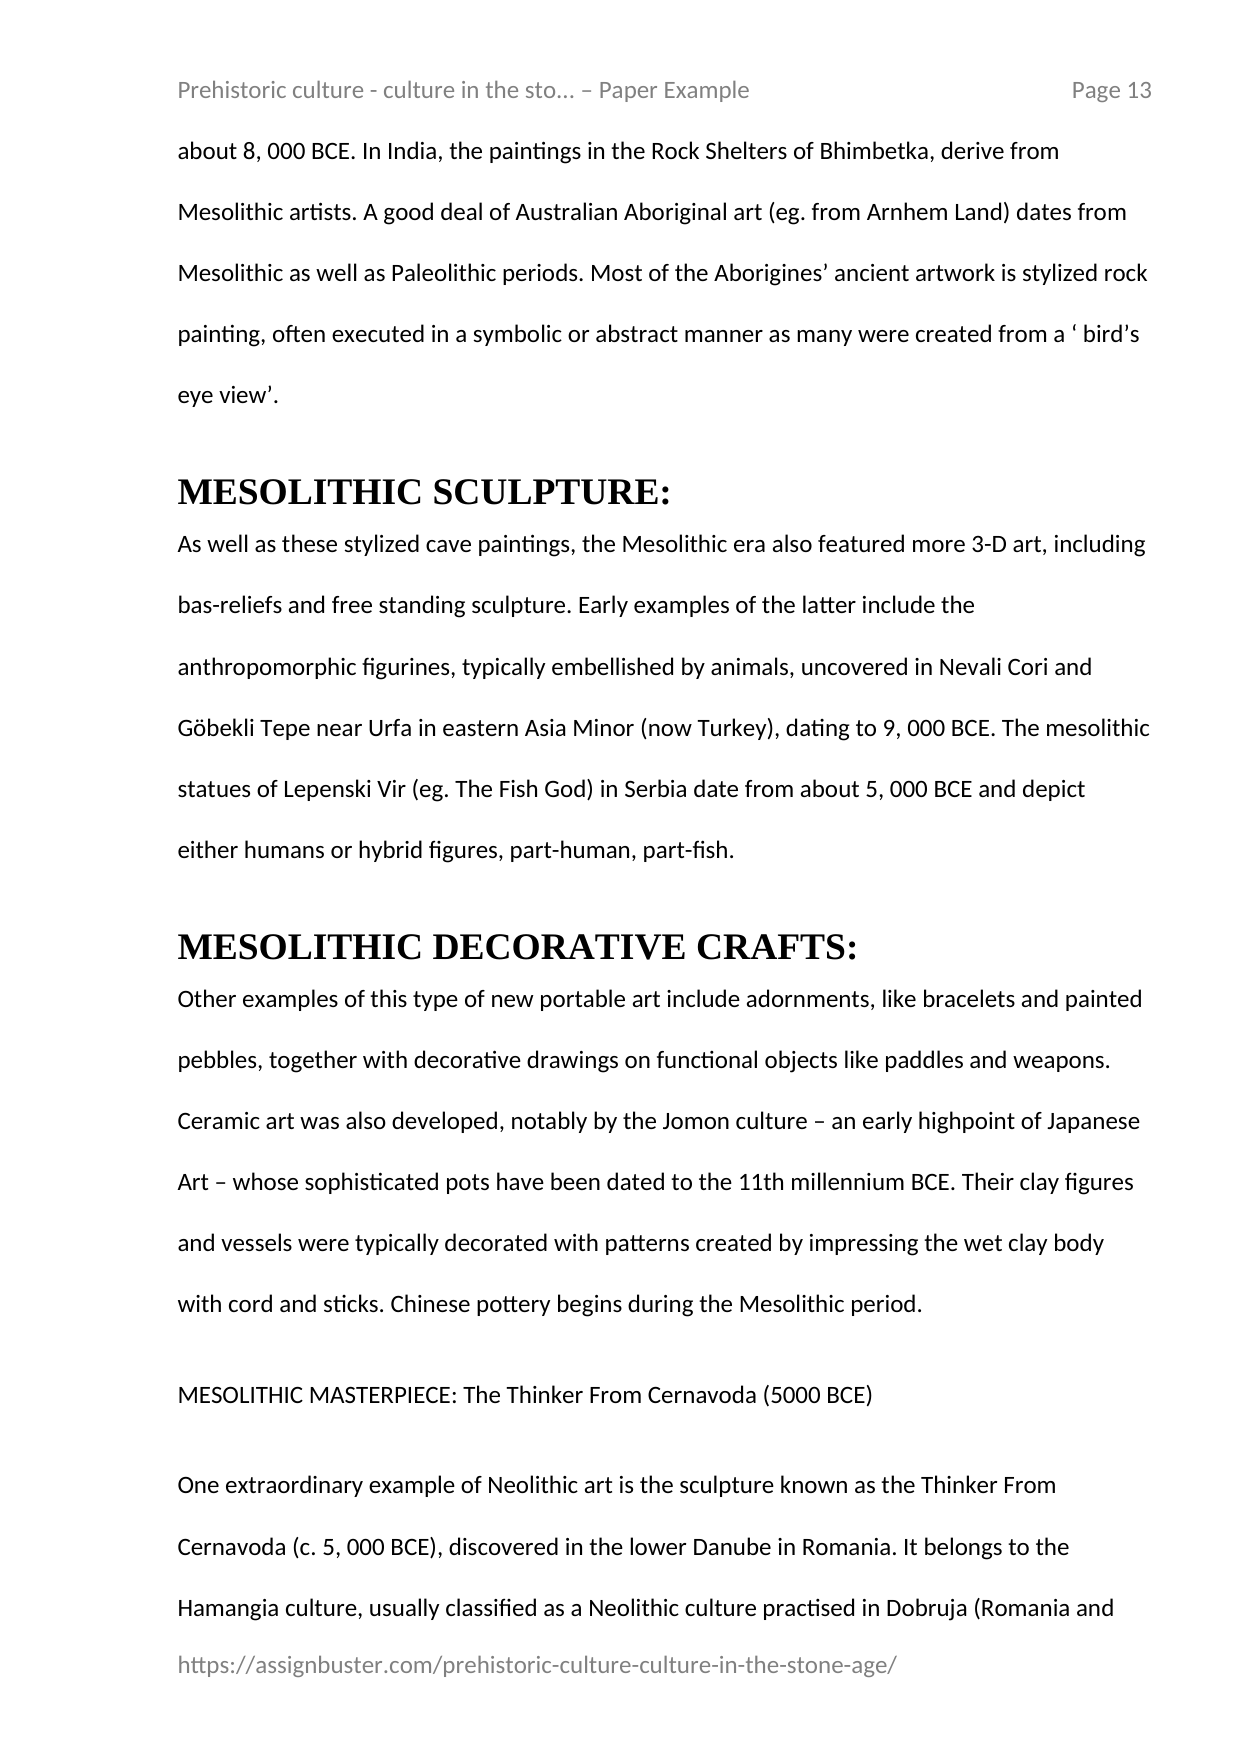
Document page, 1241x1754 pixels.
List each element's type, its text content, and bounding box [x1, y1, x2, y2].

text MESOLITHIC MASTERPIECE: The Thinker From Cernavoda (5000 BCE) [177, 1379, 1152, 1409]
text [177, 135, 1152, 409]
subtitle MESOLITHIC DECORATIVE CRAFTS: [177, 924, 1152, 967]
subtitle MESOLITHIC SCULPTURE: [177, 469, 1152, 513]
text Other examples of this type of new portable art include adornments, like bracelets and painted pebbles, together with decorative drawings on functional objects like paddles and weapons. Ceramic art was also developed, notably by the Jomon culture – an early highpoint of Japanese Art – whose sophisticated pots have been dated to the 11th millennium BCE. Their clay figures and vessels were typically decorated with patterns created by impressing the wet clay body with cord and sticks. Chinese pottery begins during the Mesolithic period. [177, 983, 1152, 1319]
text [177, 1469, 1152, 1622]
text As well as these stylized cave paintings, the Mesolithic era also featured more 3-D art, including bas-reliefs and free standing sculpture. Early examples of the latter include the anthropomorphic figurines, typically embellished by animals, uncovered in Nevali Cori and Göbekli Tepe near Urfa in eastern Asia Minor (now Turkey), dating to 9, 000 BCE. The mesolithic statues of Lepenski Vir (eg. The Fish God) in Serbia date from about 5, 000 BCE and depict either humans or hybrid figures, part-human, part-fish. [177, 528, 1152, 864]
